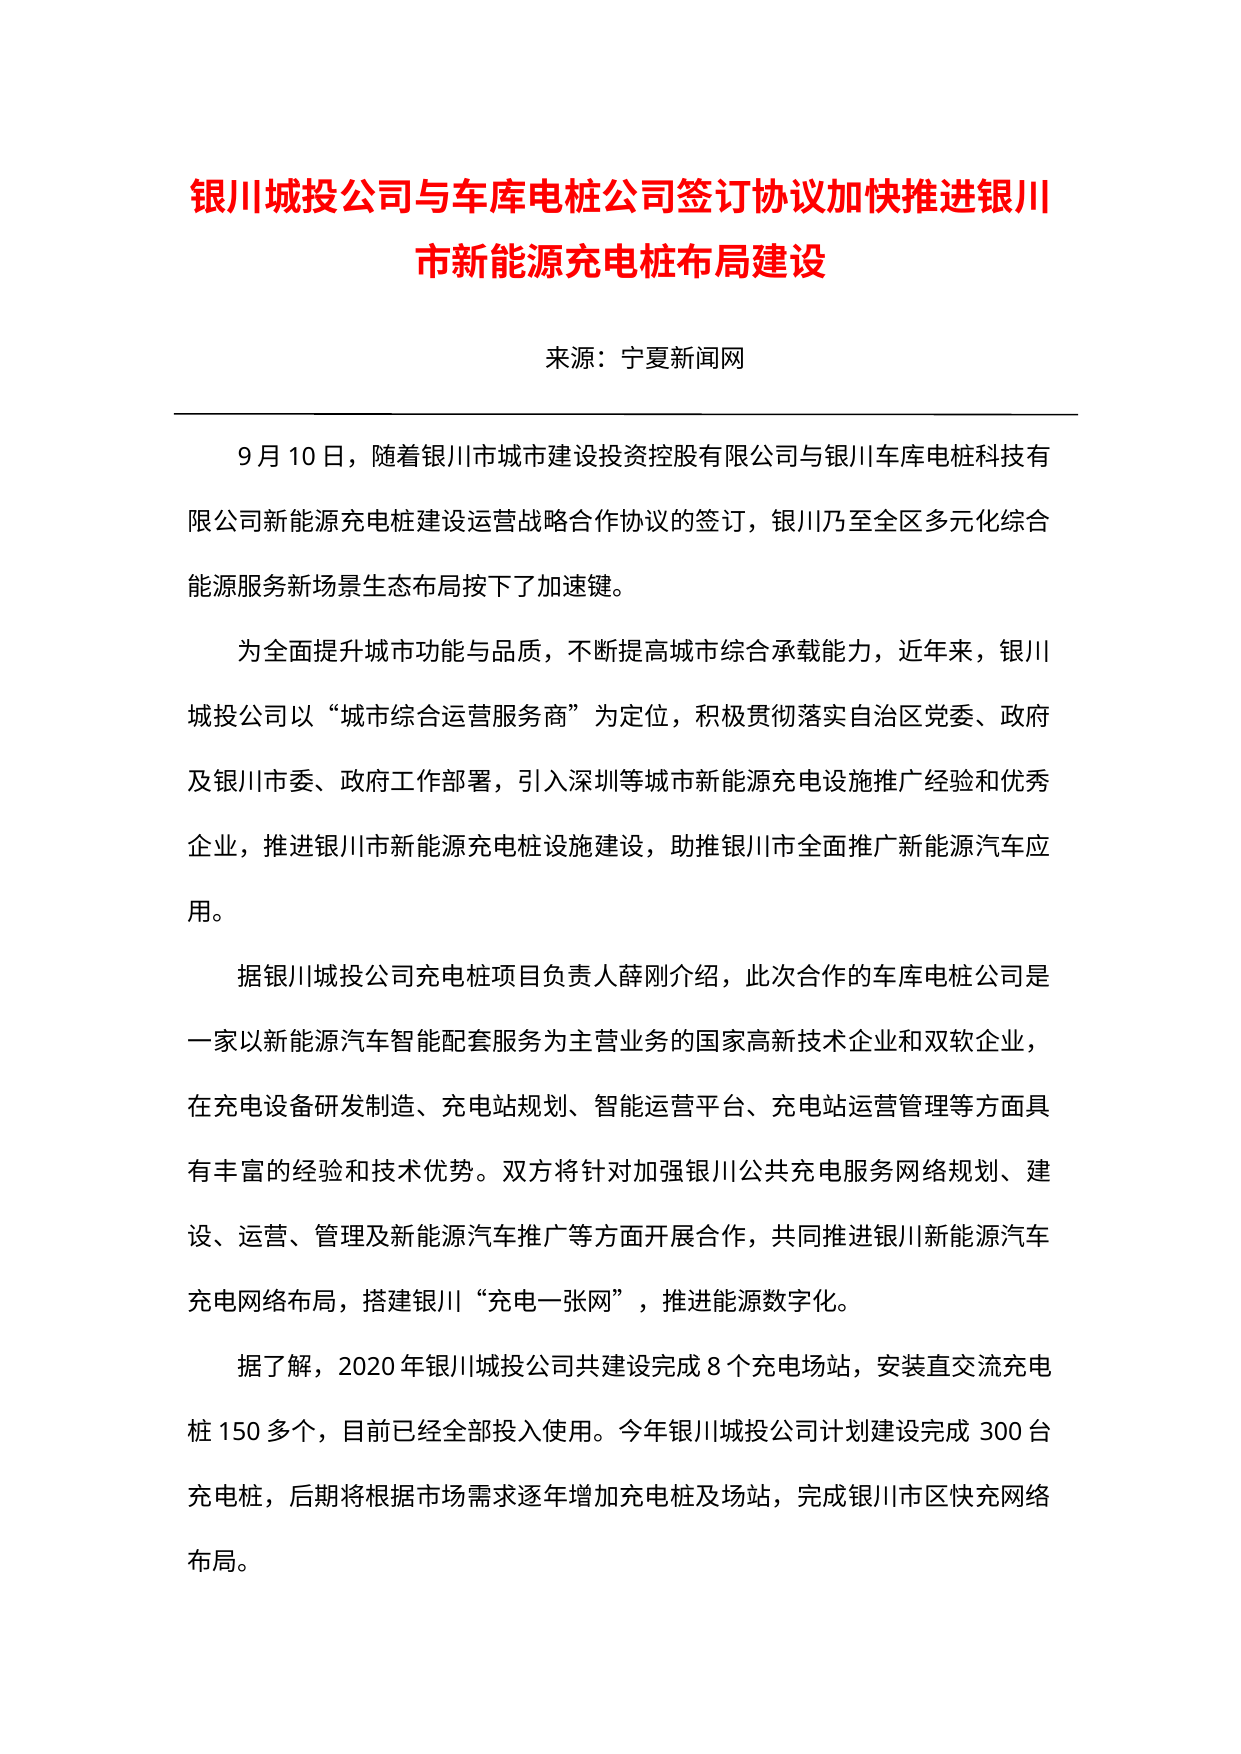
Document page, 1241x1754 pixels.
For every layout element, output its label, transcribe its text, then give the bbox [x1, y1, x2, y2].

text 据了解，2020年银川城投公司共建设完成8个充电场站，安装直交流充电桩150多个，目前已经全部投入使用。今年银川城投公司计划建设完成300台充电桩，后期将根据市场需求逐年增加充电桩及场站，完成银川市区快充网络布局。 [187, 1332, 1053, 1592]
text 为全面提升城市功能与品质，不断提高城市综合承载能力，近年来，银川城投公司以“城市综合运营服务商”为定位，积极贯彻落实自治区党委、政府及银川市委、政府工作部署，引入深圳等城市新能源充电设施推广经验和优秀企业，推进银川市新能源充电桩设施建设，助推银川市全面推广新能源汽车应用。 [187, 617, 1053, 942]
text 来源：宁夏新闻网 [187, 324, 1053, 389]
text 据银川城投公司充电桩项目负责人薛刚介绍，此次合作的车库电桩公司是一家以新能源汽车智能配套服务为主营业务的国家高新技术企业和双软企业，在充电设备研发制造、充电站规划、智能运营平台、充电站运营管理等方面具有丰富的经验和技术优势。双方将针对加强银川公共充电服务网络规划、建设、运营、管理及新能源汽车推广等方面开展合作，共同推进银川新能源汽车充电网络布局，搭建银川“充电一张网”，推进能源数字化。 [187, 942, 1053, 1332]
text 银川城投公司与车库电桩公司签订协议加快推进银川市新能源充电桩布局建设 [187, 162, 1053, 292]
text 9月10日，随着银川市城市建设投资控股有限公司与银川车库电桩科技有限公司新能源充电桩建设运营战略合作协议的签订，银川乃至全区多元化综合能源服务新场景生态布局按下了加速键。 [187, 422, 1053, 617]
